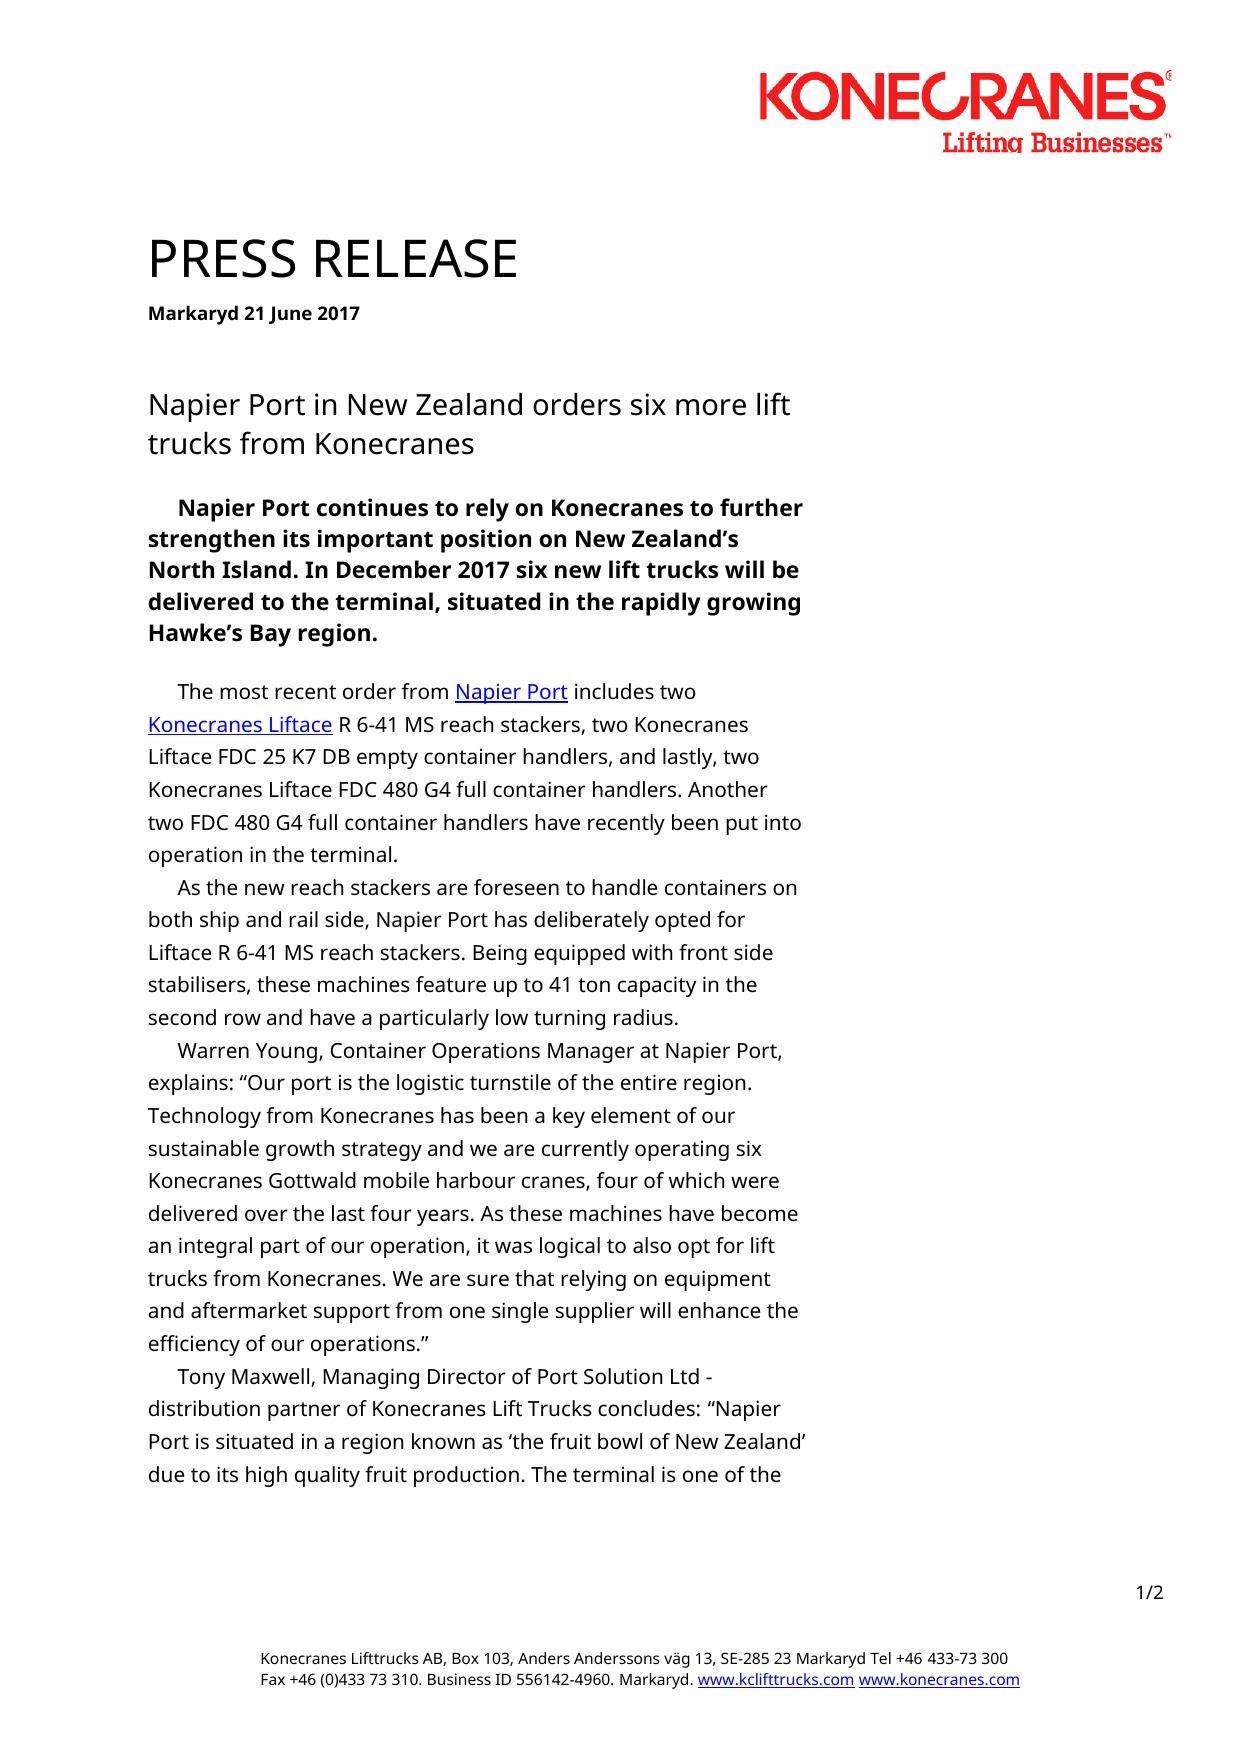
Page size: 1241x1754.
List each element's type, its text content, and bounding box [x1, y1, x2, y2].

subtitle Napier Port in New Zealand orders six more lift trucks from Konecranes [148, 384, 809, 463]
picture [758, 70, 1172, 152]
text Napier Port continues to rely on Konecranes to further strengthen its important position on New Zealand’s North Island. In December 2017 six new lift trucks will be delivered to the terminal, situated in the rapidly growing Hawke’s Bay region. [148, 492, 809, 648]
text As the new reach stackers are foreseen to handle containers on both ship and rail side, Napier Port has deliberately opted for Liftace R 6-41 MS reach stackers. Being equipped with front side stabilisers, these machines feature up to 41 ton capacity in the second row and have a particularly low turning radius. [148, 873, 809, 1032]
text Warren Young, Container Operations Manager at Napier Port, explains: “Our port is the logistic turnstile of the entire region. Technology from Konecranes has been a key element of our sustainable growth strategy and we are currently operating six Konecranes Gottwald mobile harbour cranes, four of which were delivered over the last four years. As these machines have become an integral part of our operation, it was logical to also opt for lift trucks from Konecranes. We are sure that relying on equipment and aftermarket support from one single supplier will enhance the efficiency of our operations.” [148, 1036, 809, 1358]
text The most recent order from Napier Port includes two Konecranes Liftace R 6-41 MS reach stackers, two Konecranes Liftace FDC 25 K7 DB empty container handlers, and lastly, two Konecranes Liftace FDC 480 G4 full container handlers. Another two FDC 480 G4 full container handlers have recently been put into operation in the terminal. [148, 677, 809, 869]
